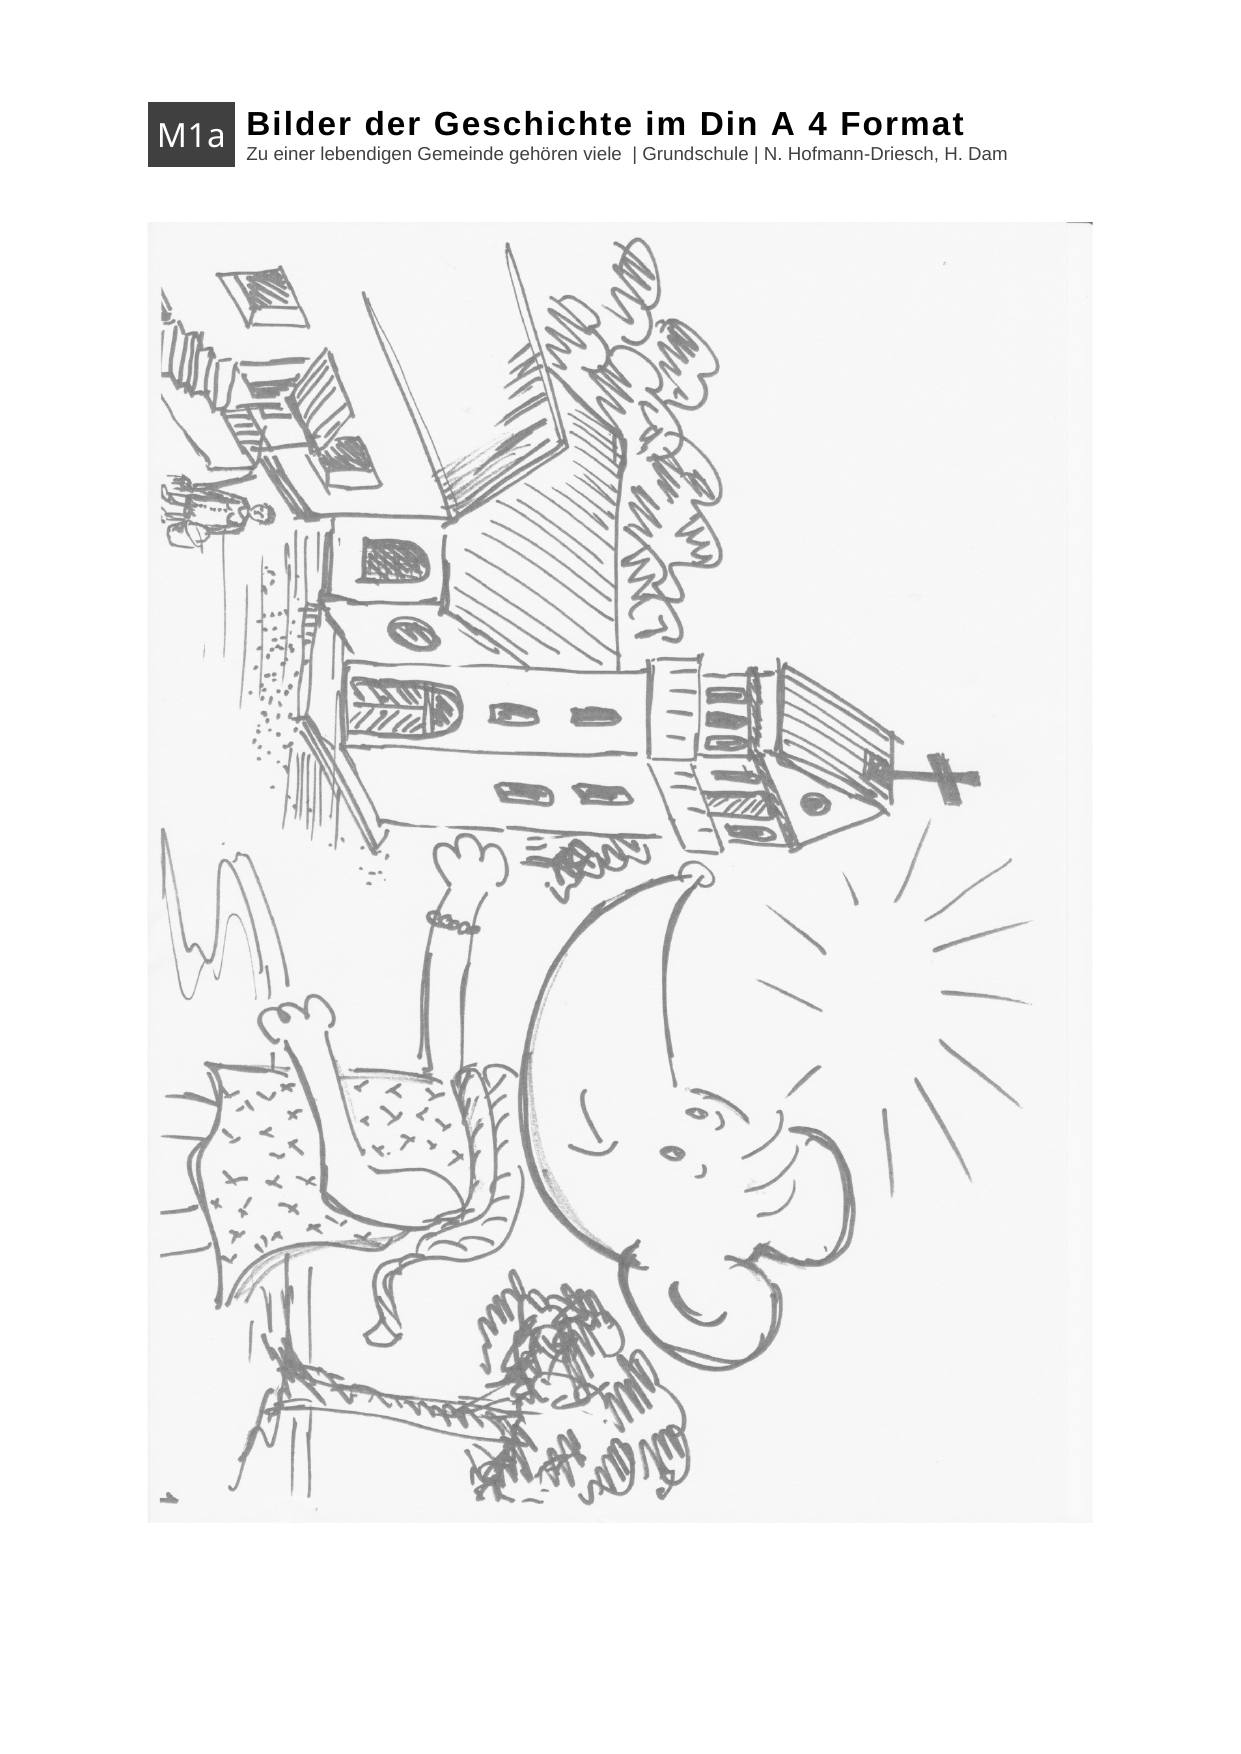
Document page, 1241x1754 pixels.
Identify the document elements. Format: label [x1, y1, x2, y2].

picture [147, 222, 1093, 1523]
